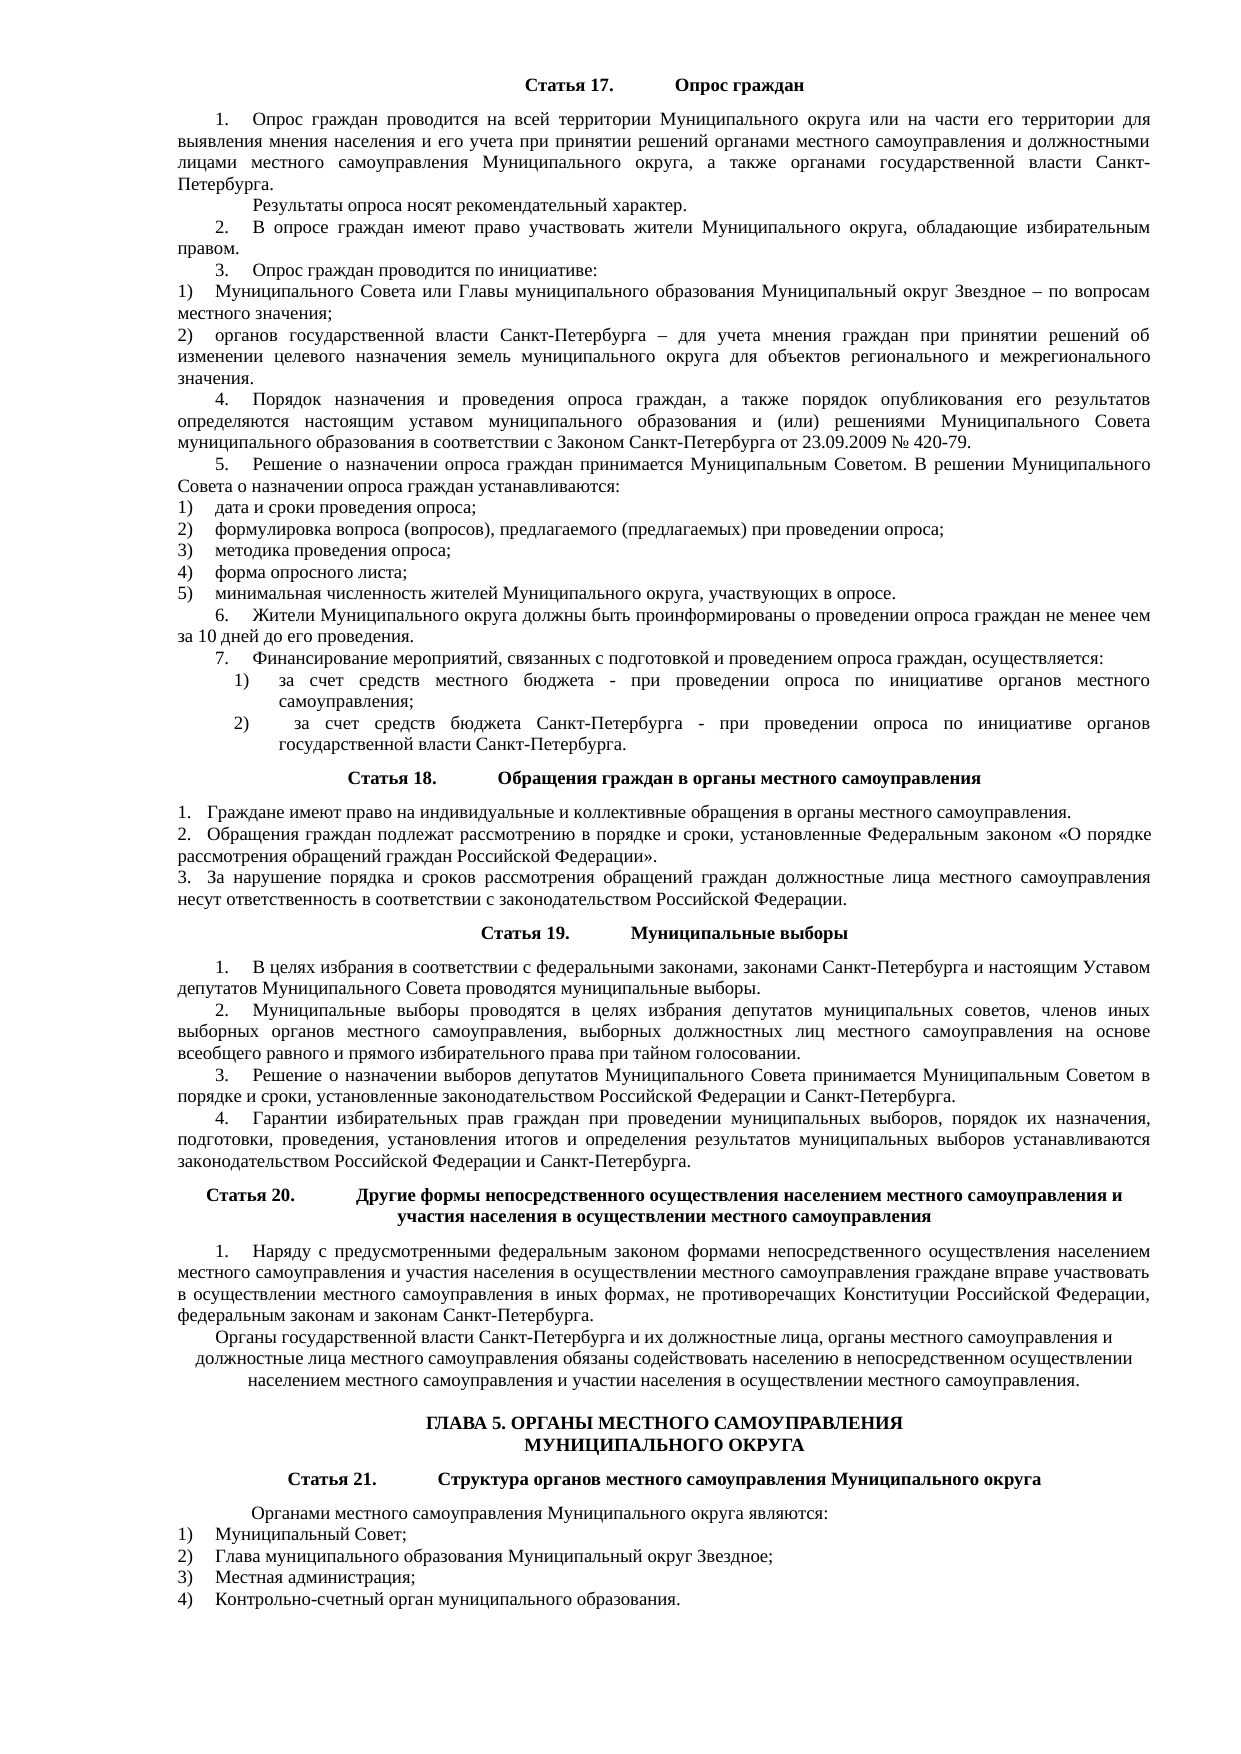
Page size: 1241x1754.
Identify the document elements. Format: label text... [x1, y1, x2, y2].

subtitle за счет средств местного бюджета - при проведении опроса по инициативе органов местного самоуправления; [233, 668, 1152, 712]
list Опрос граждан проводится на всей территории Муниципального округа или на части его территории для выявления мнения населения и его учета при принятии решений органами местного самоуправления и должностными лицами местного самоуправления Муниципального округа, а также органами государственной власти Санкт-Петербурга. [177, 108, 1152, 194]
list Органы государственной власти Санкт-Петербурга и их должностные лица, органы местного самоуправления и должностные лица местного самоуправления обязаны содействовать населению в непосредственном осуществлении населением местного самоуправления и участии населения в осуществлении местного самоуправления. [177, 1326, 1152, 1390]
list дата и сроки проведения опроса; [177, 496, 1152, 518]
list методика проведения опроса; [177, 539, 1152, 561]
list Контрольно-счетный орган муниципального образования. [177, 1588, 1152, 1609]
list Гарантии избирательных прав граждан при проведении муниципальных выборов, порядок их назначения, подготовки, проведения, установления итогов и определения результатов муниципальных выборов устанавливаются законодательством Российской Федерации и Санкт-Петербурга. [177, 1107, 1152, 1171]
list Местная администрация; [177, 1566, 1152, 1588]
list Наряду с предусмотренными федеральным законом формами непосредственного осуществления населением местного самоуправления и участия населения в осуществлении местного самоуправления граждане вправе участвовать в осуществлении местного самоуправления в иных формах, не противоречащих Конституции Российской Федерации, федеральным законам и законам Санкт-Петербурга. [177, 1239, 1152, 1326]
list Жители Муниципального округа должны быть проинформированы о проведении опроса граждан не менее чем за 10 дней до его проведения. [177, 604, 1152, 647]
list Глава муниципального образования Муниципальный округ Звездное; [177, 1545, 1152, 1566]
text Результаты опроса носят рекомендательный характер. [177, 194, 1152, 216]
text Органами местного самоуправления Муниципального округа являются: [177, 1502, 1152, 1523]
list формулировка вопроса (вопросов), предлагаемого (предлагаемых) при проведении опроса; [177, 518, 1152, 539]
list Муниципальные выборы проводятся в целях избрания депутатов муниципальных советов, членов иных выборных органов местного самоуправления, выборных должностных лиц местного самоуправления на основе всеобщего равного и прямого избирательного права при тайном голосовании. [177, 999, 1152, 1063]
list Муниципальный Совет; [177, 1523, 1152, 1545]
text Муниципальные выборы [177, 922, 1152, 943]
list В опросе граждан имеют право участвовать жители Муниципального округа, обладающие избирательным правом. [177, 216, 1152, 259]
text Обращения граждан в органы местного самоуправления [177, 767, 1152, 789]
text Другие формы непосредственного осуществления населением местного самоуправления и участия населения в осуществлении местного самоуправления [177, 1184, 1152, 1227]
subtitle за счет средств бюджета Санкт-Петербурга - при проведении опроса по инициативе органов государственной власти Санкт-Петербурга. [233, 712, 1152, 755]
list форма опросного листа; [177, 561, 1152, 582]
text Опрос граждан [177, 74, 1152, 95]
text Структура органов местного самоуправления Муниципального округа [177, 1468, 1152, 1489]
list Опрос граждан проводится по инициативе: [177, 259, 1152, 280]
subtitle МУНИЦИПАЛЬНОГО ОКРУГА [177, 1433, 1152, 1455]
list Финансирование мероприятий, связанных с подготовкой и проведением опроса граждан, осуществляется: [177, 647, 1152, 668]
list Решение о назначении опроса граждан принимается Муниципальным Советом. В решении Муниципального Совета о назначении опроса граждан устанавливаются: [177, 453, 1152, 496]
list В целях избрания в соответствии с федеральными законами, законами Санкт-Петербурга и настоящим Уставом депутатов Муниципального Совета проводятся муниципальные выборы. [177, 956, 1152, 999]
list Обращения граждан подлежат рассмотрению в порядке и сроки, установленные Федеральным законом «О порядке рассмотрения обращений граждан Российской Федерации». [177, 823, 1152, 866]
list органов государственной власти Санкт-Петербурга – для учета мнения граждан при принятии решений об изменении целевого назначения земель муниципального округа для объектов регионального и межрегионального значения. [177, 323, 1152, 388]
list Муниципального Совета или Главы муниципального образования Муниципальный округ Звездное – по вопросам местного значения; [177, 280, 1152, 323]
list Порядок назначения и проведения опроса граждан, а также порядок опубликования его результатов определяются настоящим уставом муниципального образования и (или) решениями Муниципального Совета муниципального образования в соответствии с Законом Санкт-Петербурга от 23.09.2009 № 420-79. [177, 388, 1152, 453]
list минимальная численность жителей Муниципального округа, участвующих в опросе. [177, 582, 1152, 604]
list Граждане имеют право на индивидуальные и коллективные обращения в органы местного самоуправления. [177, 801, 1152, 823]
list За нарушение порядка и сроков рассмотрения обращений граждан должностные лица местного самоуправления несут ответственность в соответствии с законодательством Российской Федерации. [177, 866, 1152, 909]
subtitle ГЛАВА 5. ОРГАНЫ МЕСТНОГО САМОУПРАВЛЕНИЯ [177, 1412, 1152, 1433]
list Решение о назначении выборов депутатов Муниципального Совета принимается Муниципальным Советом в порядке и сроки, установленные законодательством Российской Федерации и Санкт-Петербурга. [177, 1063, 1152, 1107]
